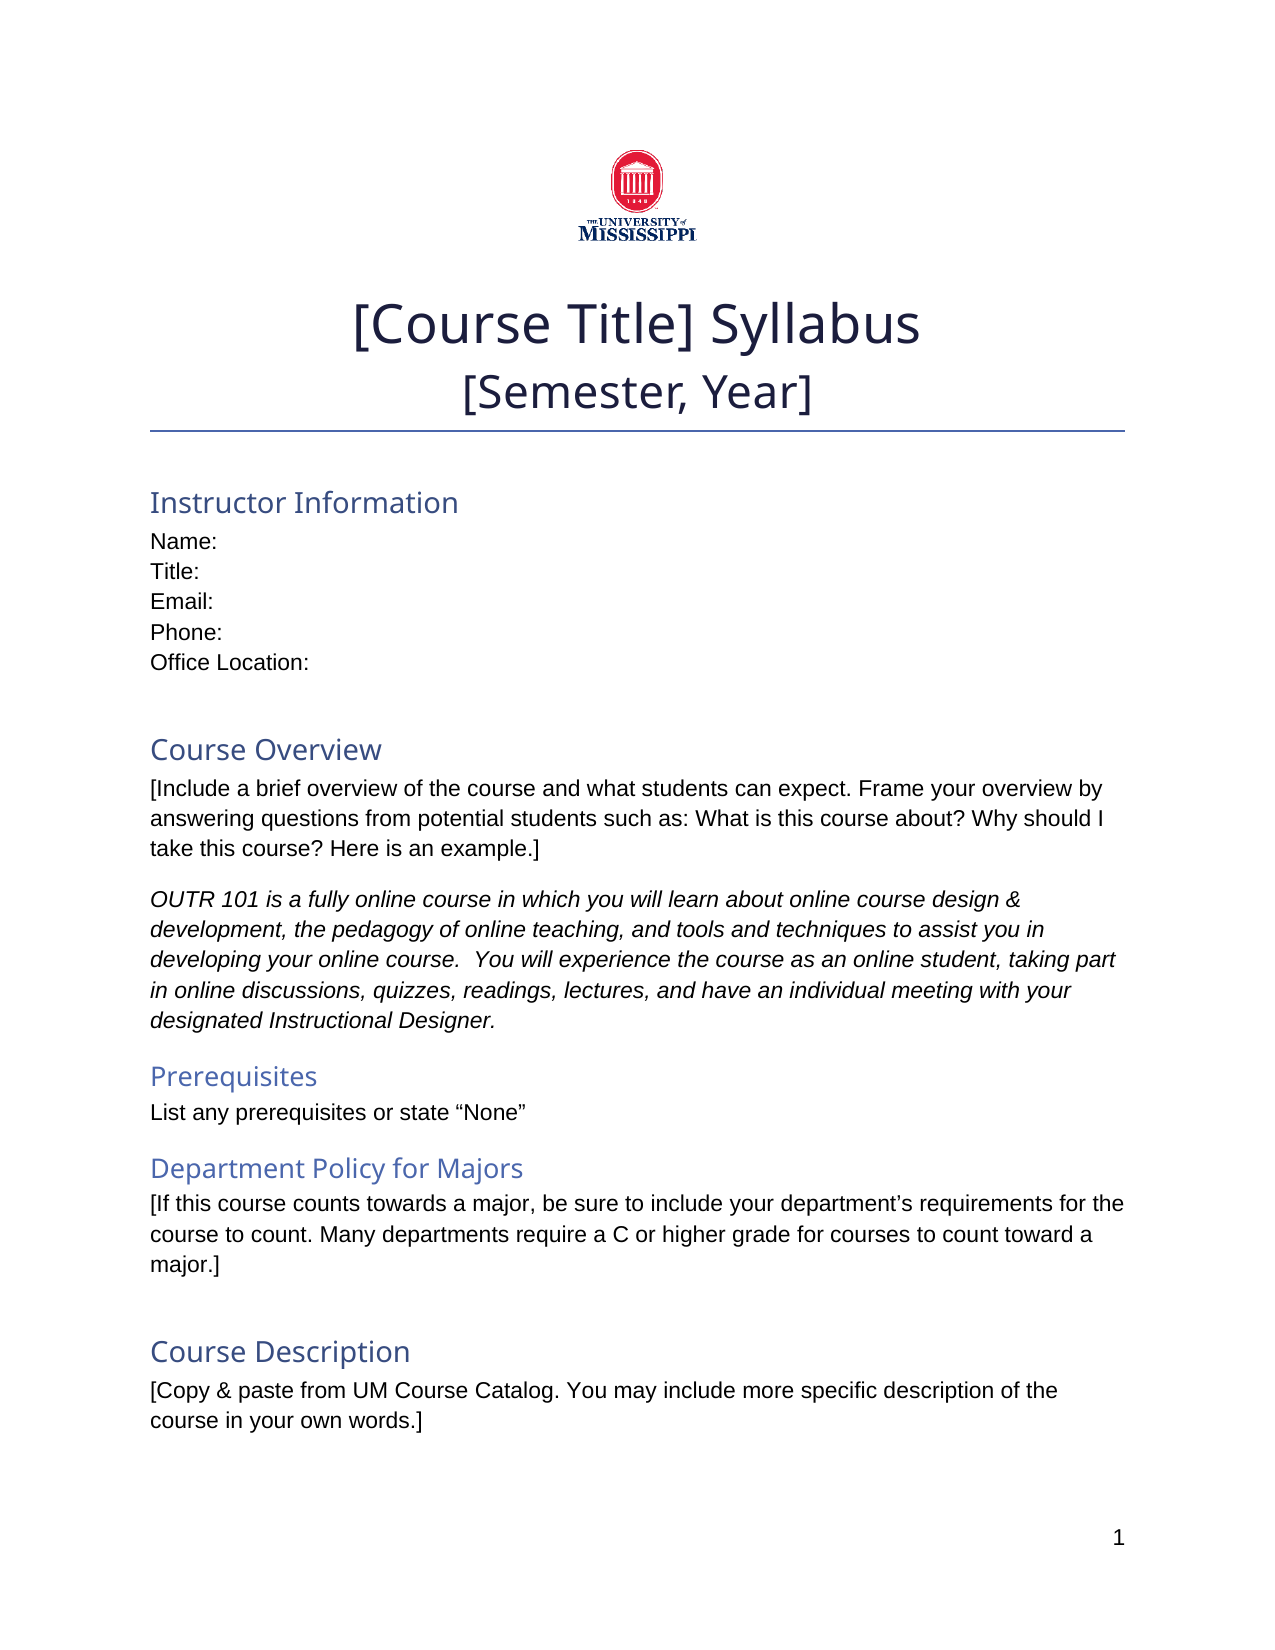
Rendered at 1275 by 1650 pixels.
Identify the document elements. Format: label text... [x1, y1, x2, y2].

title [Semester, Year] [150, 359, 1125, 430]
text Department Policy for Majors [If this course counts towards a major, be sure to include your department’s requirements for the course to count. Many departments require a C or higher grade for courses to count toward a major.] [150, 1150, 1125, 1277]
text Prerequisites List any prerequisites or state “None” [150, 1058, 1125, 1125]
subtitle Course Overview [150, 729, 1125, 769]
title [Course Title] Syllabus [150, 240, 1125, 359]
subtitle Instructor Information [150, 482, 1125, 522]
text [Include a brief overview of the course and what students can expect. Frame your overview by answering questions from potential students such as: What is this course about? Why should I take this course? Here is an example.] [150, 774, 1125, 861]
text OUTR 101 is a fully online course in which you will learn about online course design & development, the pedagogy of online teaching, and tools and techniques to assist you in developing your online course. You will experience the course as an online student, taking part in online discussions, quizzes, readings, lectures, and have an individual meeting with your designated Instructional Designer. [150, 886, 1125, 1033]
picture [578, 150, 697, 241]
subtitle Course Description [150, 1331, 1125, 1371]
text Name: Title: Email: Phone: Office Location: [150, 528, 1125, 675]
text [Copy & paste from UM Course Catalog. You may include more specific description of the course in your own words.] [150, 1377, 1125, 1433]
